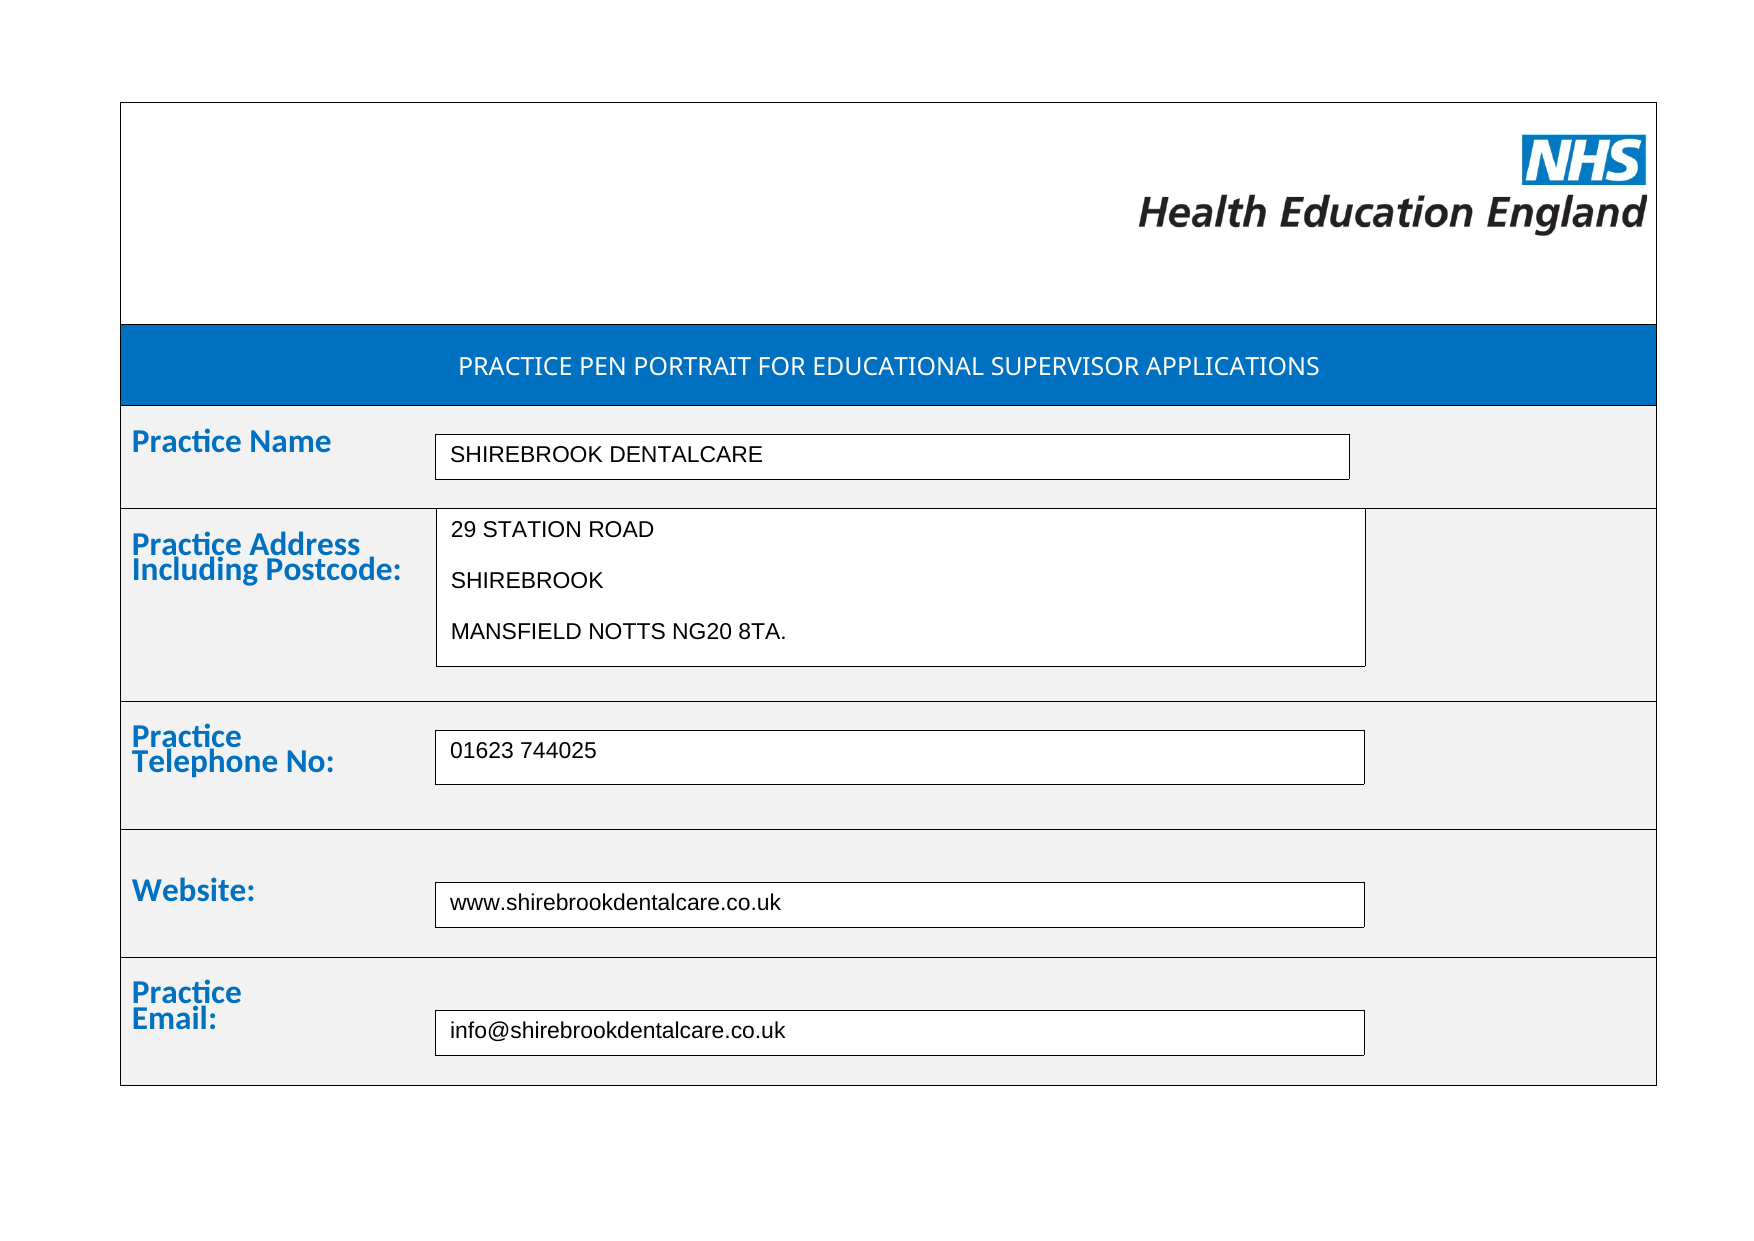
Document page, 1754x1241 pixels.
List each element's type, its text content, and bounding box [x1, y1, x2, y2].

table_cell Practice Telephone No: [121, 702, 1656, 829]
table_cell Practice Address Including Postcode: [121, 509, 1656, 701]
picture [1138, 134, 1648, 236]
table_cell Practice Name [121, 406, 1656, 508]
table_header [121, 103, 1656, 324]
table_cell PRACTICE PEN PORTRAIT FOR EDUCATIONAL SUPERVISOR APPLICATIONS [121, 325, 1656, 405]
table_cell Website: [121, 830, 1656, 957]
table_cell Practice Email: [121, 958, 1656, 1085]
